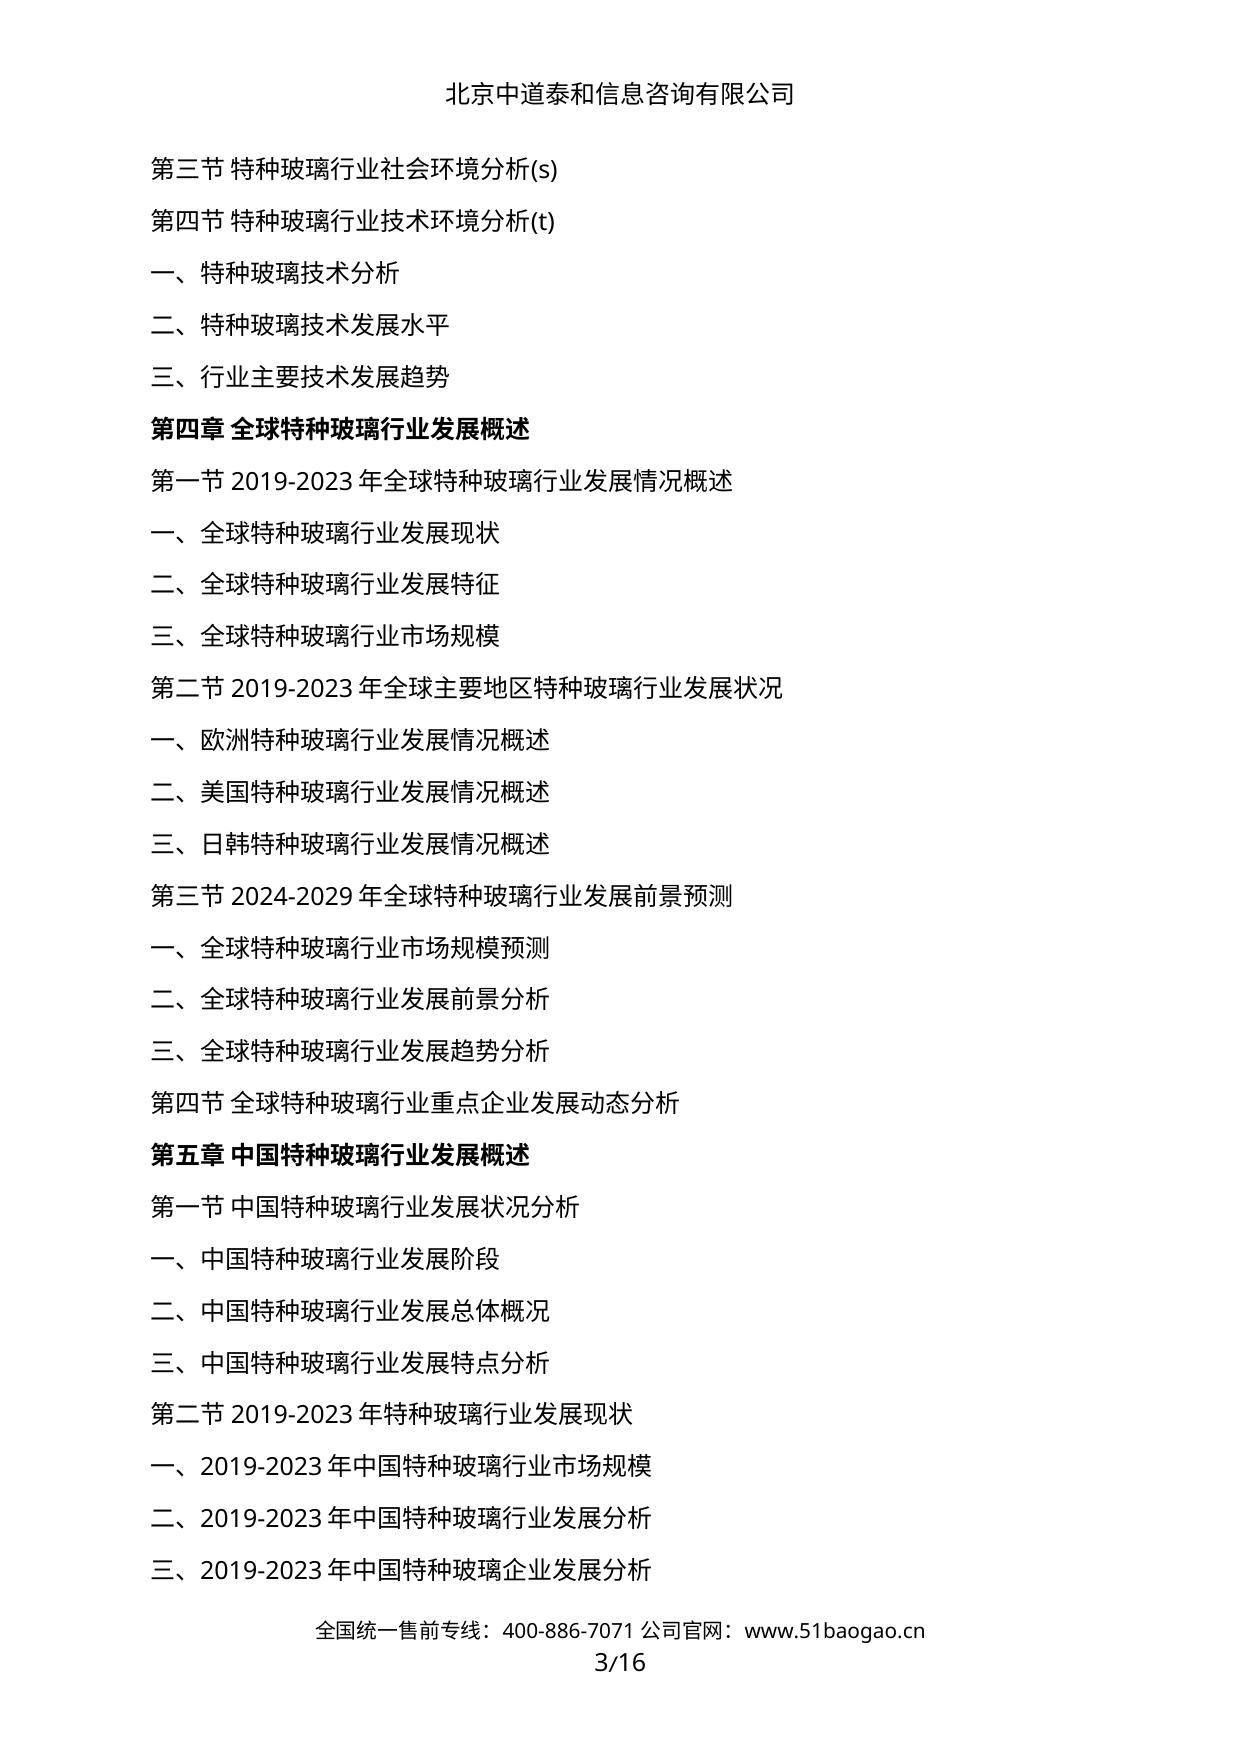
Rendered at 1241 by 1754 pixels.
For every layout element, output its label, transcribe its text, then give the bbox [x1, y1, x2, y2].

text 第三节 特种玻璃行业社会环境分析(s) [150, 150, 1090, 186]
text 二、全球特种玻璃行业发展前景分析 [150, 980, 1090, 1016]
text 三、日韩特种玻璃行业发展情况概述 [150, 824, 1090, 861]
text 一、全球特种玻璃行业市场规模预测 [150, 928, 1090, 964]
text 一、中国特种玻璃行业发展阶段 [150, 1239, 1090, 1276]
text 一、2019-2023年中国特种玻璃行业市场规模 [150, 1447, 1090, 1483]
text 二、全球特种玻璃行业发展特征 [150, 565, 1090, 601]
text 三、全球特种玻璃行业市场规模 [150, 617, 1090, 653]
text 三、2019-2023年中国特种玻璃企业发展分析 [150, 1551, 1090, 1587]
text 第四章 全球特种玻璃行业发展概述 [150, 409, 1090, 446]
text 第三节 2024-2029年全球特种玻璃行业发展前景预测 [150, 876, 1090, 912]
text 一、特种玻璃技术分析 [150, 254, 1090, 290]
text 第二节 2019-2023年全球主要地区特种玻璃行业发展状况 [150, 669, 1090, 705]
text 二、特种玻璃技术发展水平 [150, 306, 1090, 342]
text 二、2019-2023年中国特种玻璃行业发展分析 [150, 1499, 1090, 1535]
text 第一节 2019-2023年全球特种玻璃行业发展情况概述 [150, 461, 1090, 497]
text 第一节 中国特种玻璃行业发展状况分析 [150, 1187, 1090, 1224]
text 三、全球特种玻璃行业发展趋势分析 [150, 1032, 1090, 1068]
text 第四节 全球特种玻璃行业重点企业发展动态分析 [150, 1084, 1090, 1120]
text 三、行业主要技术发展趋势 [150, 357, 1090, 394]
text 二、美国特种玻璃行业发展情况概述 [150, 772, 1090, 809]
text 三、中国特种玻璃行业发展特点分析 [150, 1343, 1090, 1379]
text 第二节 2019-2023年特种玻璃行业发展现状 [150, 1395, 1090, 1431]
text 二、中国特种玻璃行业发展总体概况 [150, 1291, 1090, 1327]
text 一、欧洲特种玻璃行业发展情况概述 [150, 721, 1090, 757]
text 第四节 特种玻璃行业技术环境分析(t) [150, 202, 1090, 238]
text 一、全球特种玻璃行业发展现状 [150, 513, 1090, 549]
text 第五章 中国特种玻璃行业发展概述 [150, 1136, 1090, 1172]
